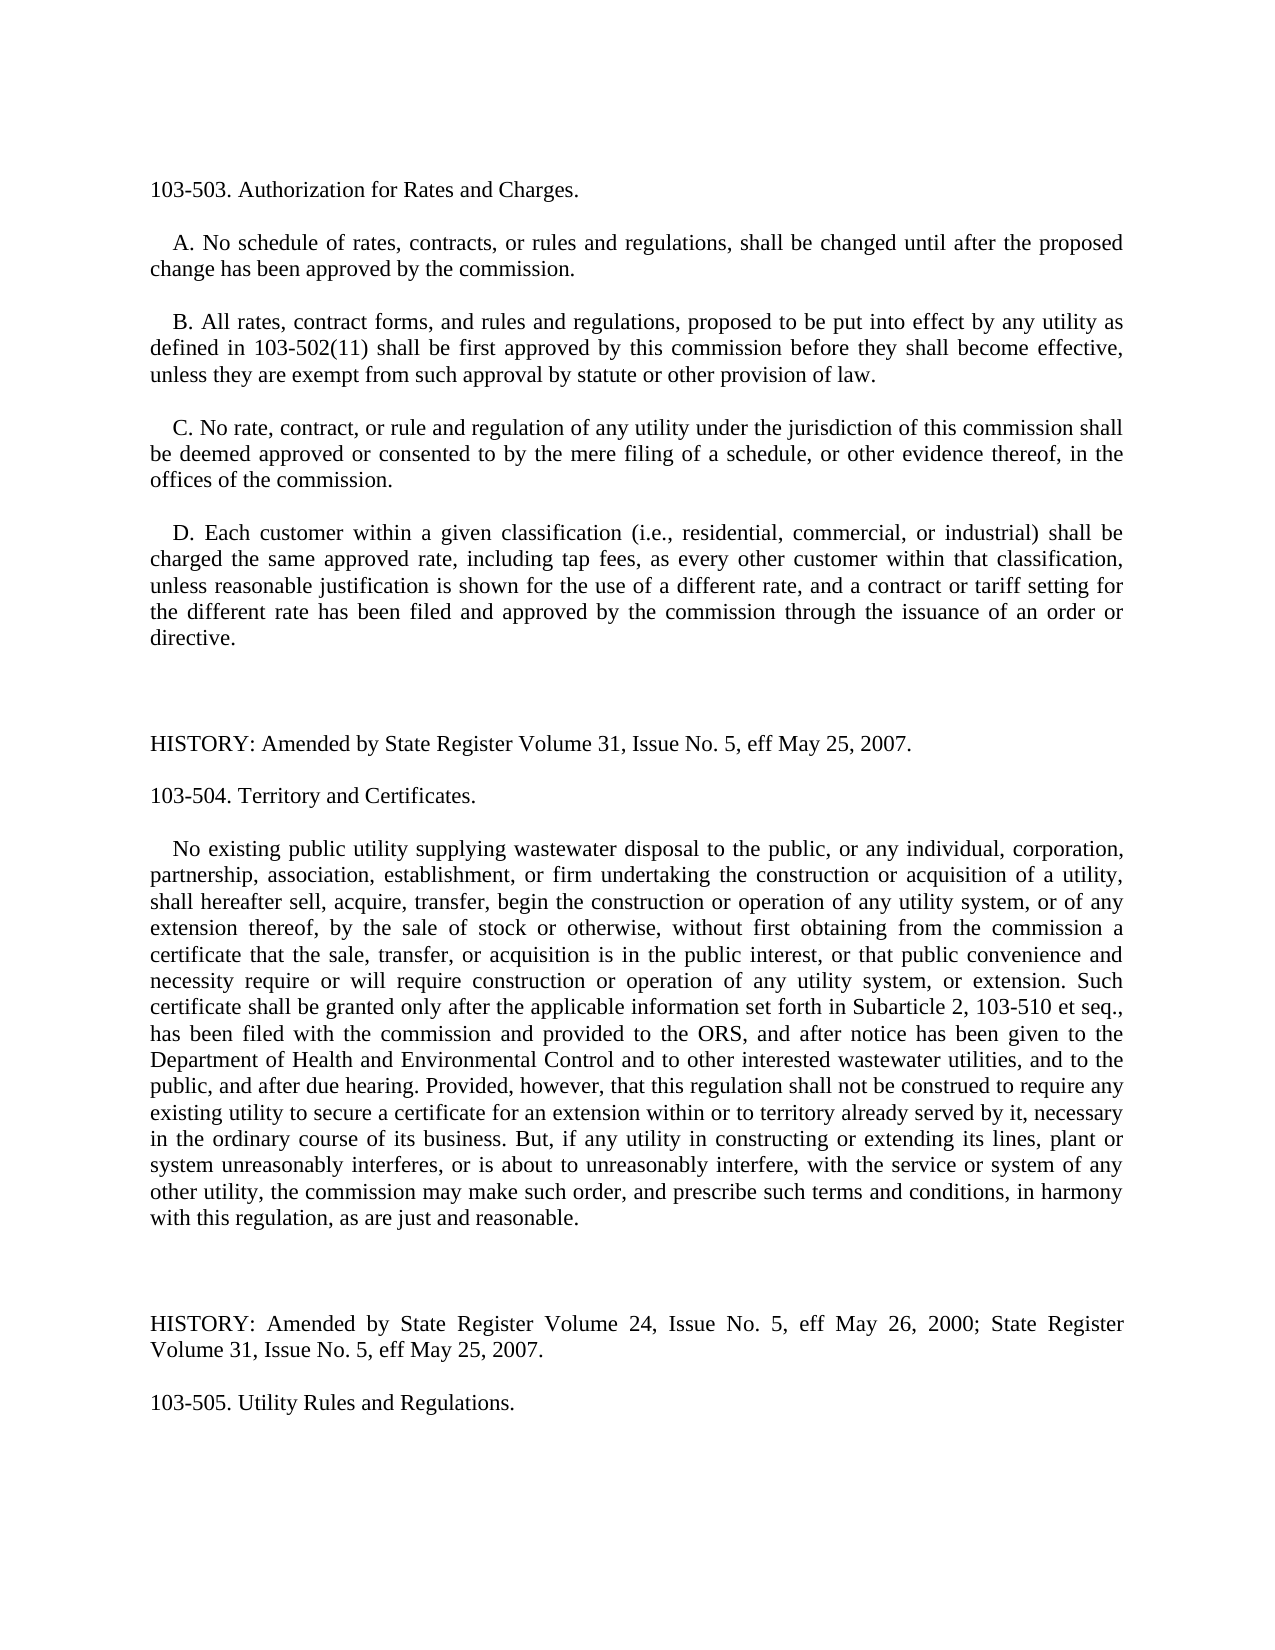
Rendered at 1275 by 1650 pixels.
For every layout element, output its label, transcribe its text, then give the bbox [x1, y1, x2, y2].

text D. Each customer within a given classification (i.e., residential, commercial, or industrial) shall be charged the same approved rate, including tap fees, as every other customer within that classification, unless reasonable justification is shown for the use of a different rate, and a contract or tariff setting for the different rate has been filed and approved by the commission through the issuance of an order or directive. [150, 519, 1125, 651]
text 103-503. Authorization for Rates and Charges. [150, 176, 1125, 203]
text A. No schedule of rates, contracts, or rules and regulations, shall be changed until after the proposed change has been approved by the commission. [150, 229, 1125, 282]
text No existing public utility supplying wastewater disposal to the public, or any individual, corporation, partnership, association, establishment, or firm undertaking the construction or acquisition of a utility, shall hereafter sell, acquire, transfer, begin the construction or operation of any utility system, or of any extension thereof, by the sale of stock or otherwise, without first obtaining from the commission a certificate that the sale, transfer, or acquisition is in the public interest, or that public convenience and necessity require or will require construction or operation of any utility system, or extension. Such certificate shall be granted only after the applicable information set forth in Subarticle 2, 103-510 et seq., has been filed with the commission and provided to the ORS, and after notice has been given to the Department of Health and Environmental Control and to other interested wastewater utilities, and to the public, and after due hearing. Provided, however, that this regulation shall not be construed to require any existing utility to secure a certificate for an extension within or to territory already served by it, necessary in the ordinary course of its business. But, if any utility in constructing or extending its lines, plant or system unreasonably interferes, or is about to unreasonably interfere, with the service or system of any other utility, the commission may make such order, and prescribe such terms and conditions, in harmony with this regulation, as are just and reasonable. [150, 835, 1125, 1231]
text 103-505. Utility Rules and Regulations. [150, 1389, 1125, 1415]
text HISTORY: Amended by State Register Volume 31, Issue No. 5, eff May 25, 2007. [150, 730, 1125, 756]
text 103-504. Territory and Certificates. [150, 782, 1125, 809]
text HISTORY: Amended by State Register Volume 24, Issue No. 5, eff May 26, 2000; State Register Volume 31, Issue No. 5, eff May 25, 2007. [150, 1309, 1125, 1362]
text B. All rates, contract forms, and rules and regulations, proposed to be put into effect by any utility as defined in 103-502(11) shall be first approved by this commission before they shall become effective, unless they are exempt from such approval by statute or other provision of law. [150, 308, 1125, 387]
text C. No rate, contract, or rule and regulation of any utility under the jurisdiction of this commission shall be deemed approved or consented to by the mere filing of a schedule, or other evidence thereof, in the offices of the commission. [150, 413, 1125, 493]
